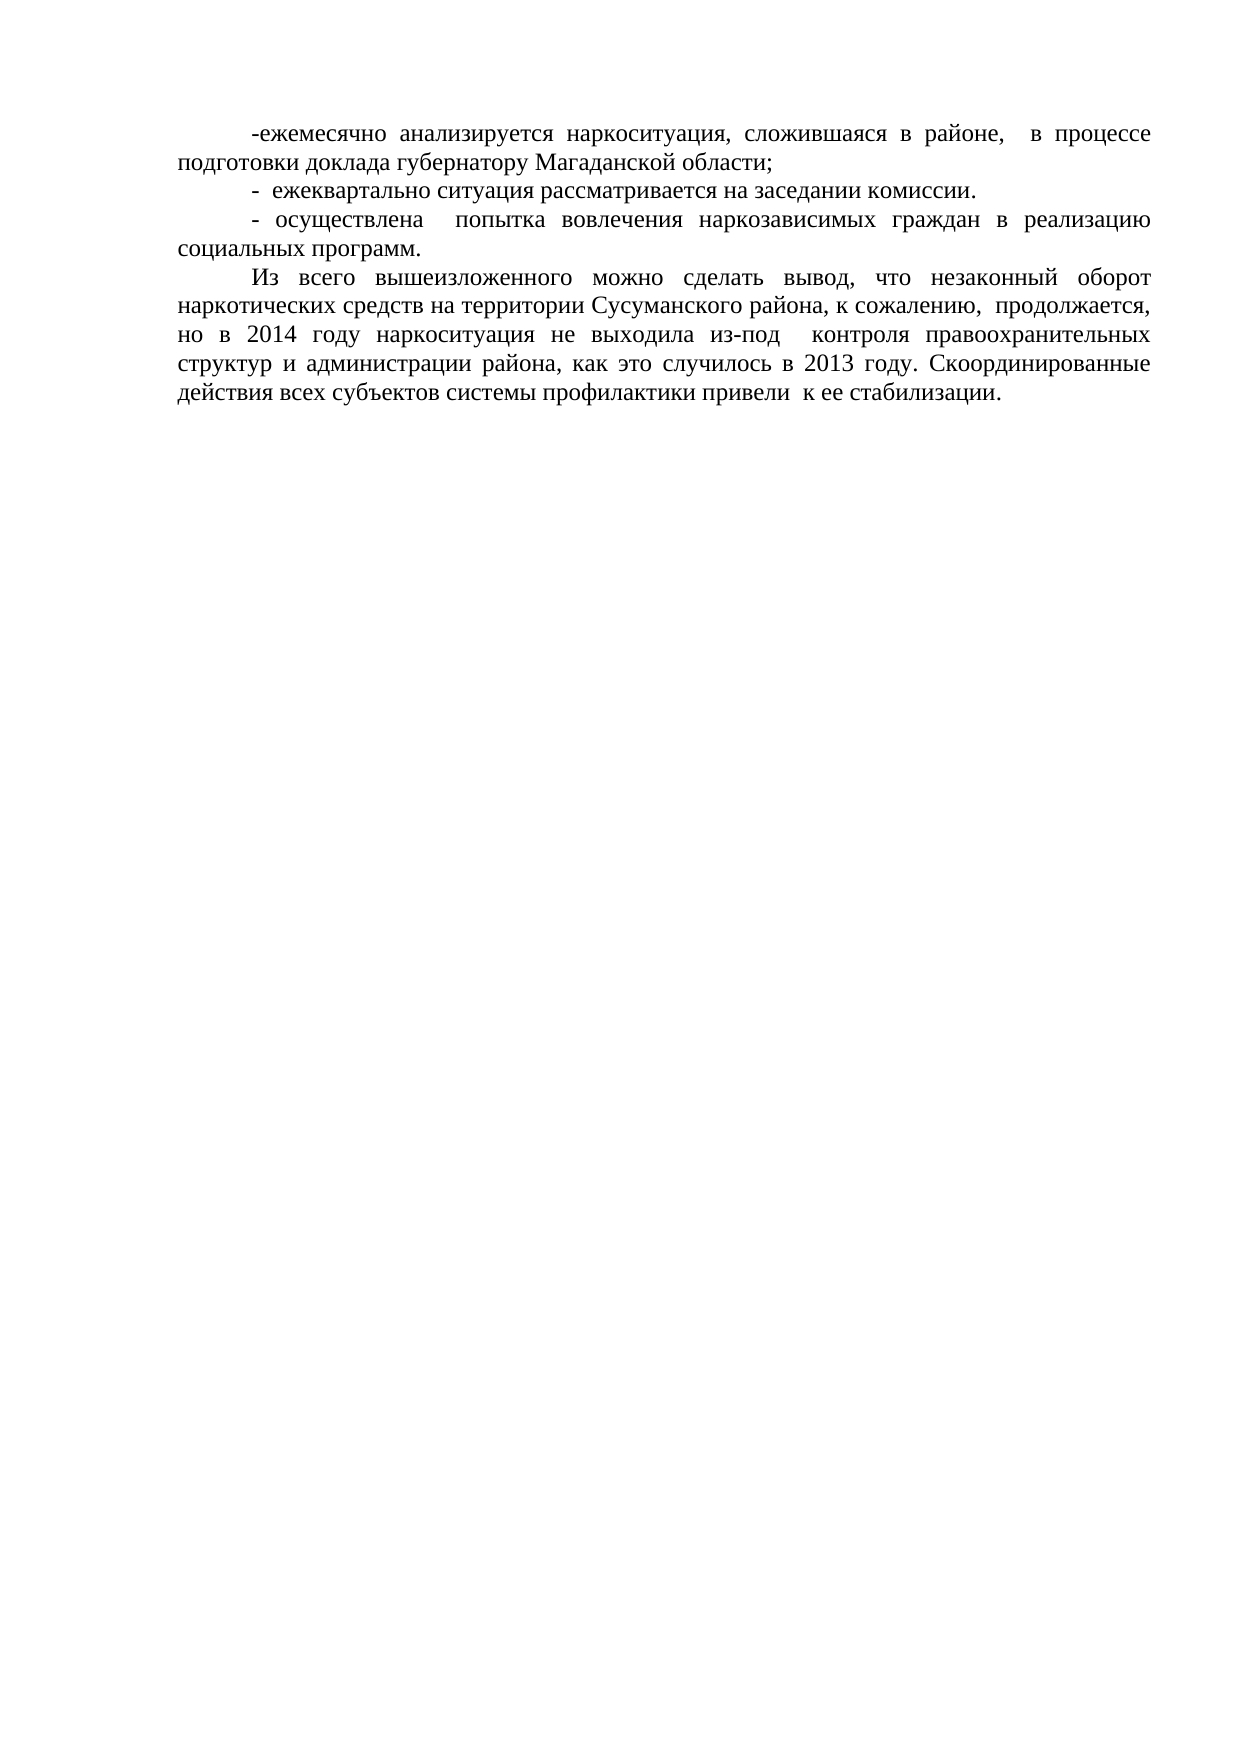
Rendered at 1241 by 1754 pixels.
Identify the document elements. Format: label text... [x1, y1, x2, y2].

text -ежемесячно анализируется наркоситуация, сложившаяся в районе, в процессе подготовки доклада губернатору Магаданской области; [177, 118, 1152, 176]
text - ежеквартально ситуация рассматривается на заседании комиссии. [177, 176, 1152, 204]
text Из всего вышеизложенного можно сделать вывод, что незаконный оборот наркотических средств на территории Сусуманского района, к сожалению, продолжается, но в 2014 году наркоситуация не выходила из-под контроля правоохранительных структур и администрации района, как это случилось в 2013 году. Скоординированные действия всех субъектов системы профилактики привели к ее стабилизации. [177, 262, 1152, 406]
text - осуществлена попытка вовлечения наркозависимых граждан в реализацию социальных программ. [177, 204, 1152, 262]
